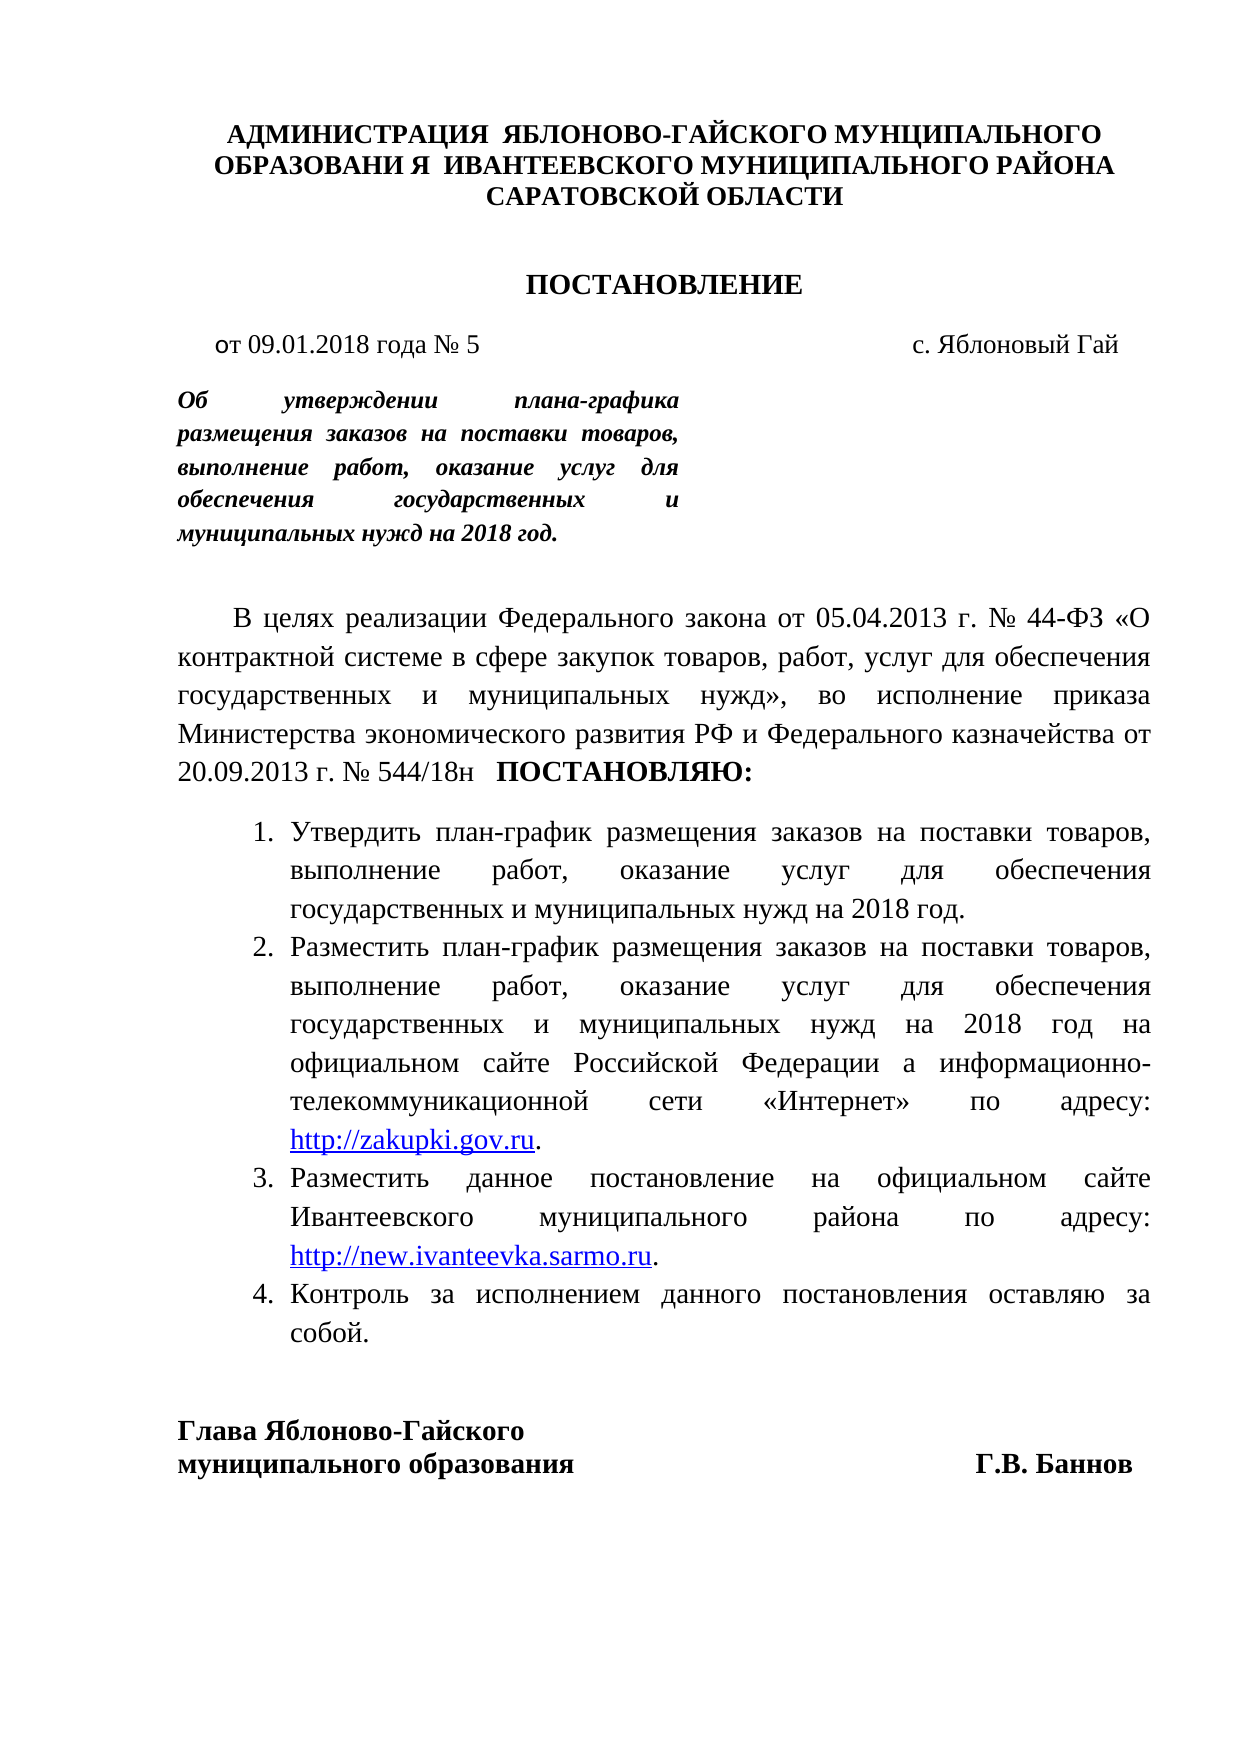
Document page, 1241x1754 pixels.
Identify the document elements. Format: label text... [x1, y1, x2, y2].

list Разместить данное постановление на официальном сайте Ивантеевского муниципального района по адресу: http://new.ivanteevka.sarmo.ru. [252, 1161, 1152, 1271]
text муниципального образования Г.В. Баннов [177, 1446, 1152, 1480]
text ПОСТАНОВЛЕНИЕ [177, 267, 1152, 301]
text Глава Яблоново-Гайского [177, 1413, 1152, 1446]
text АДМИНИСТРАЦИЯ ЯБЛОНОВО-ГАЙСКОГО МУНЦИПАЛЬНОГО ОБРАЗОВАНИ Я ИВАНТЕЕВСКОГО МУНИЦИПАЛЬНОГО РАЙОНА [177, 118, 1152, 180]
text Об утверждении плана-графика размещения заказов на поставки товаров, выполнение работ, оказание услуг для обеспечения государственных и муниципальных нужд на 2018 год. [177, 386, 679, 546]
list Контроль за исполнением данного постановления оставляю за собой. [252, 1276, 1152, 1348]
text САРАТОВСКОЙ ОБЛАСТИ [177, 180, 1152, 212]
list Разместить план-график размещения заказов на поставки товаров, выполнение работ, оказание услуг для обеспечения государственных и муниципальных нужд на 2018 год на официальном сайте Российской Федерации а информационно-телекоммуникационной сети «Интернет» по адресу: http://zakupki.gov.ru. [252, 929, 1152, 1156]
text В целях реализации Федерального закона от 05.04.2013 г. № 44-ФЗ «О контрактной системе в сфере закупок товаров, работ, услуг для обеспечения государственных и муниципальных нужд», во исполнение приказа Министерства экономического развития РФ и Федерального казначейства от 20.09.2013 г. № 544/18н ПОСТАНОВЛЯЮ: [177, 600, 1152, 788]
list Утвердить план-график размещения заказов на поставки товаров, выполнение работ, оказание услуг для обеспечения государственных и муниципальных нужд на 2018 год. [252, 814, 1152, 924]
text от 09.01.2018 года № 5 с. Яблоновый Гай [177, 327, 1152, 360]
